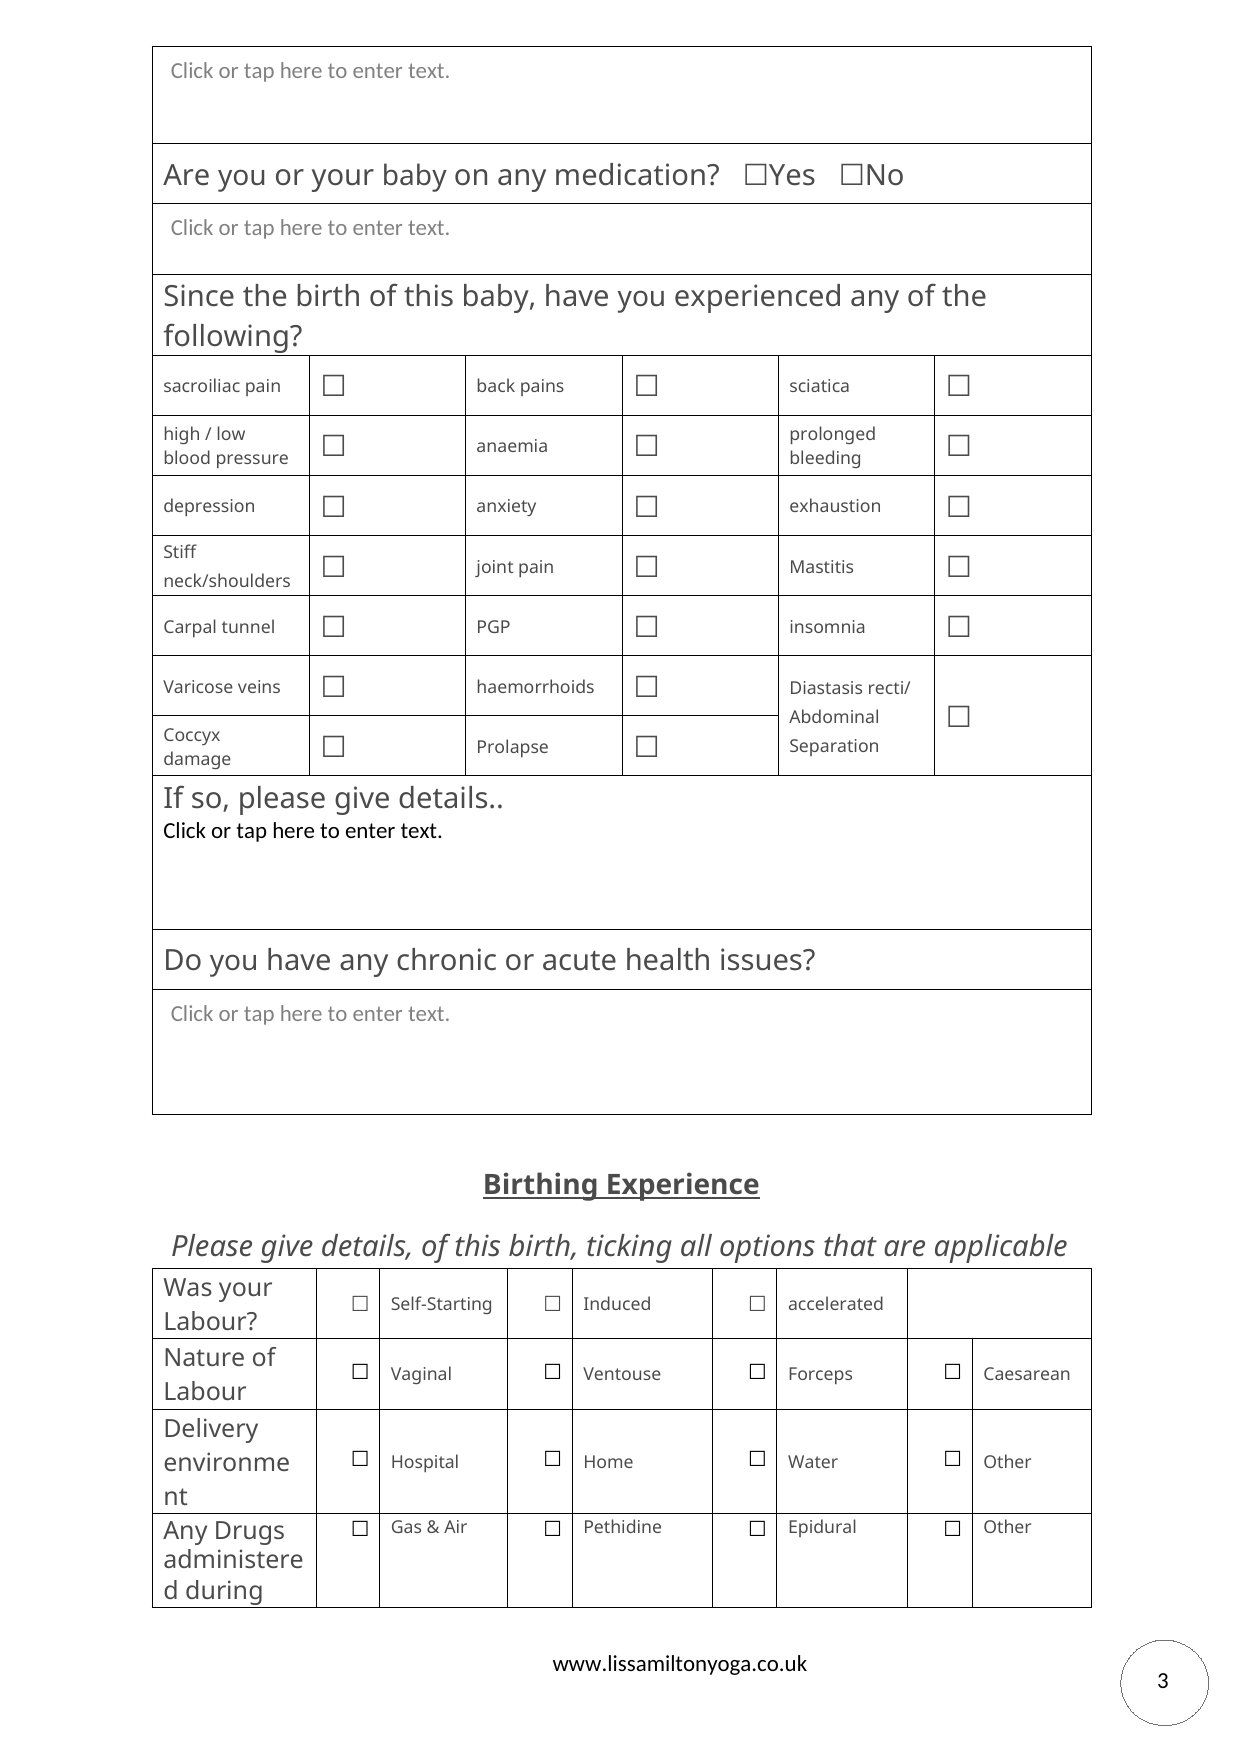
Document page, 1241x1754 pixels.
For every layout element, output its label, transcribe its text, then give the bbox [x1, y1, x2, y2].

table_cell [153, 990, 1091, 1114]
table_cell [935, 596, 1091, 655]
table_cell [153, 1514, 316, 1607]
table_cell [317, 1514, 379, 1607]
table_cell [310, 536, 465, 595]
table_cell insomnia [779, 596, 934, 655]
table_cell depression [153, 476, 309, 535]
table_cell [310, 416, 465, 475]
table_cell Ventouse [573, 1339, 712, 1408]
table_cell If so, please give details.. [153, 776, 1091, 929]
table_cell Varicose veins [153, 656, 309, 715]
table_cell sciatica [779, 356, 934, 415]
table_cell [935, 416, 1091, 475]
table_cell sacroiliac pain [153, 356, 309, 415]
table_cell [153, 47, 1091, 143]
table_cell [623, 596, 778, 655]
table_cell [317, 1410, 379, 1513]
table_cell Hospital [380, 1410, 507, 1513]
table_cell back pains [466, 356, 622, 415]
table_cell prolonged bleeding [779, 416, 934, 475]
table_cell [317, 1339, 379, 1408]
table_cell Diastasis recti/ Abdominal Separation [779, 656, 934, 775]
table_cell Home [573, 1410, 712, 1513]
table_cell Stiff neck/shoulders [153, 536, 309, 595]
table_cell anxiety [466, 476, 622, 535]
table_header [508, 1269, 572, 1338]
table_cell [623, 656, 778, 715]
table_cell Caesarean [973, 1339, 1091, 1408]
table_cell Pethidine [573, 1514, 712, 1607]
table_header Self-Starting [380, 1269, 507, 1338]
table_cell anaemia [466, 416, 622, 475]
text Please give details, of this birth, ticking all options that are applicable [44, 1225, 1198, 1265]
table_header Was your Labour? [153, 1269, 316, 1338]
table_cell Are you or your baby on any medication? Yes No [153, 144, 1091, 203]
table_cell Prolapse [466, 716, 622, 775]
table_cell [935, 536, 1091, 595]
table_cell [713, 1410, 776, 1513]
table_cell [310, 656, 465, 715]
table_header [317, 1269, 379, 1338]
table_cell [310, 716, 465, 775]
table_header accelerated [777, 1269, 907, 1338]
table_cell [508, 1410, 572, 1513]
table_cell Coccyx damage [153, 716, 309, 775]
table_cell Do you have any chronic or acute health issues? [153, 930, 1091, 989]
table_cell high / low blood pressure [153, 416, 309, 475]
table_cell [935, 476, 1091, 535]
table_cell Vaginal [380, 1339, 507, 1408]
table_cell joint pain [466, 536, 622, 595]
table_cell Gas & Air [380, 1514, 507, 1607]
table_cell Delivery environment [153, 1410, 316, 1513]
table_cell Epidural [777, 1514, 907, 1607]
table_header Induced [573, 1269, 712, 1338]
table_cell [623, 716, 778, 775]
table_cell [908, 1410, 972, 1513]
table_cell [508, 1339, 572, 1408]
table_cell Nature of Labour [153, 1339, 316, 1408]
table_cell Forceps [777, 1339, 907, 1408]
table_cell Water [777, 1410, 907, 1513]
table_cell [508, 1514, 572, 1607]
table_cell [713, 1514, 776, 1607]
table_cell [310, 356, 465, 415]
table_cell [623, 356, 778, 415]
table_cell Since the birth of this baby, have you experienced any of the following? [153, 275, 1091, 355]
table_header [908, 1269, 1091, 1338]
table_cell PGP [466, 596, 622, 655]
table_cell [935, 356, 1091, 415]
table_cell [623, 476, 778, 535]
table_cell [713, 1339, 776, 1408]
table_cell [908, 1514, 972, 1607]
table_cell Mastitis [779, 536, 934, 595]
table_cell [908, 1339, 972, 1408]
text Birthing Experience [44, 1164, 1198, 1202]
table_cell [310, 476, 465, 535]
table_cell Carpal tunnel [153, 596, 309, 655]
table_header [713, 1269, 776, 1338]
table_cell [153, 204, 1091, 274]
table_cell Other [973, 1514, 1091, 1607]
table_cell exhaustion [779, 476, 934, 535]
table_cell Other [973, 1410, 1091, 1513]
table_cell [623, 416, 778, 475]
table_cell [623, 536, 778, 595]
table_cell [310, 596, 465, 655]
table_cell [935, 656, 1091, 775]
table_cell haemorrhoids [466, 656, 622, 715]
